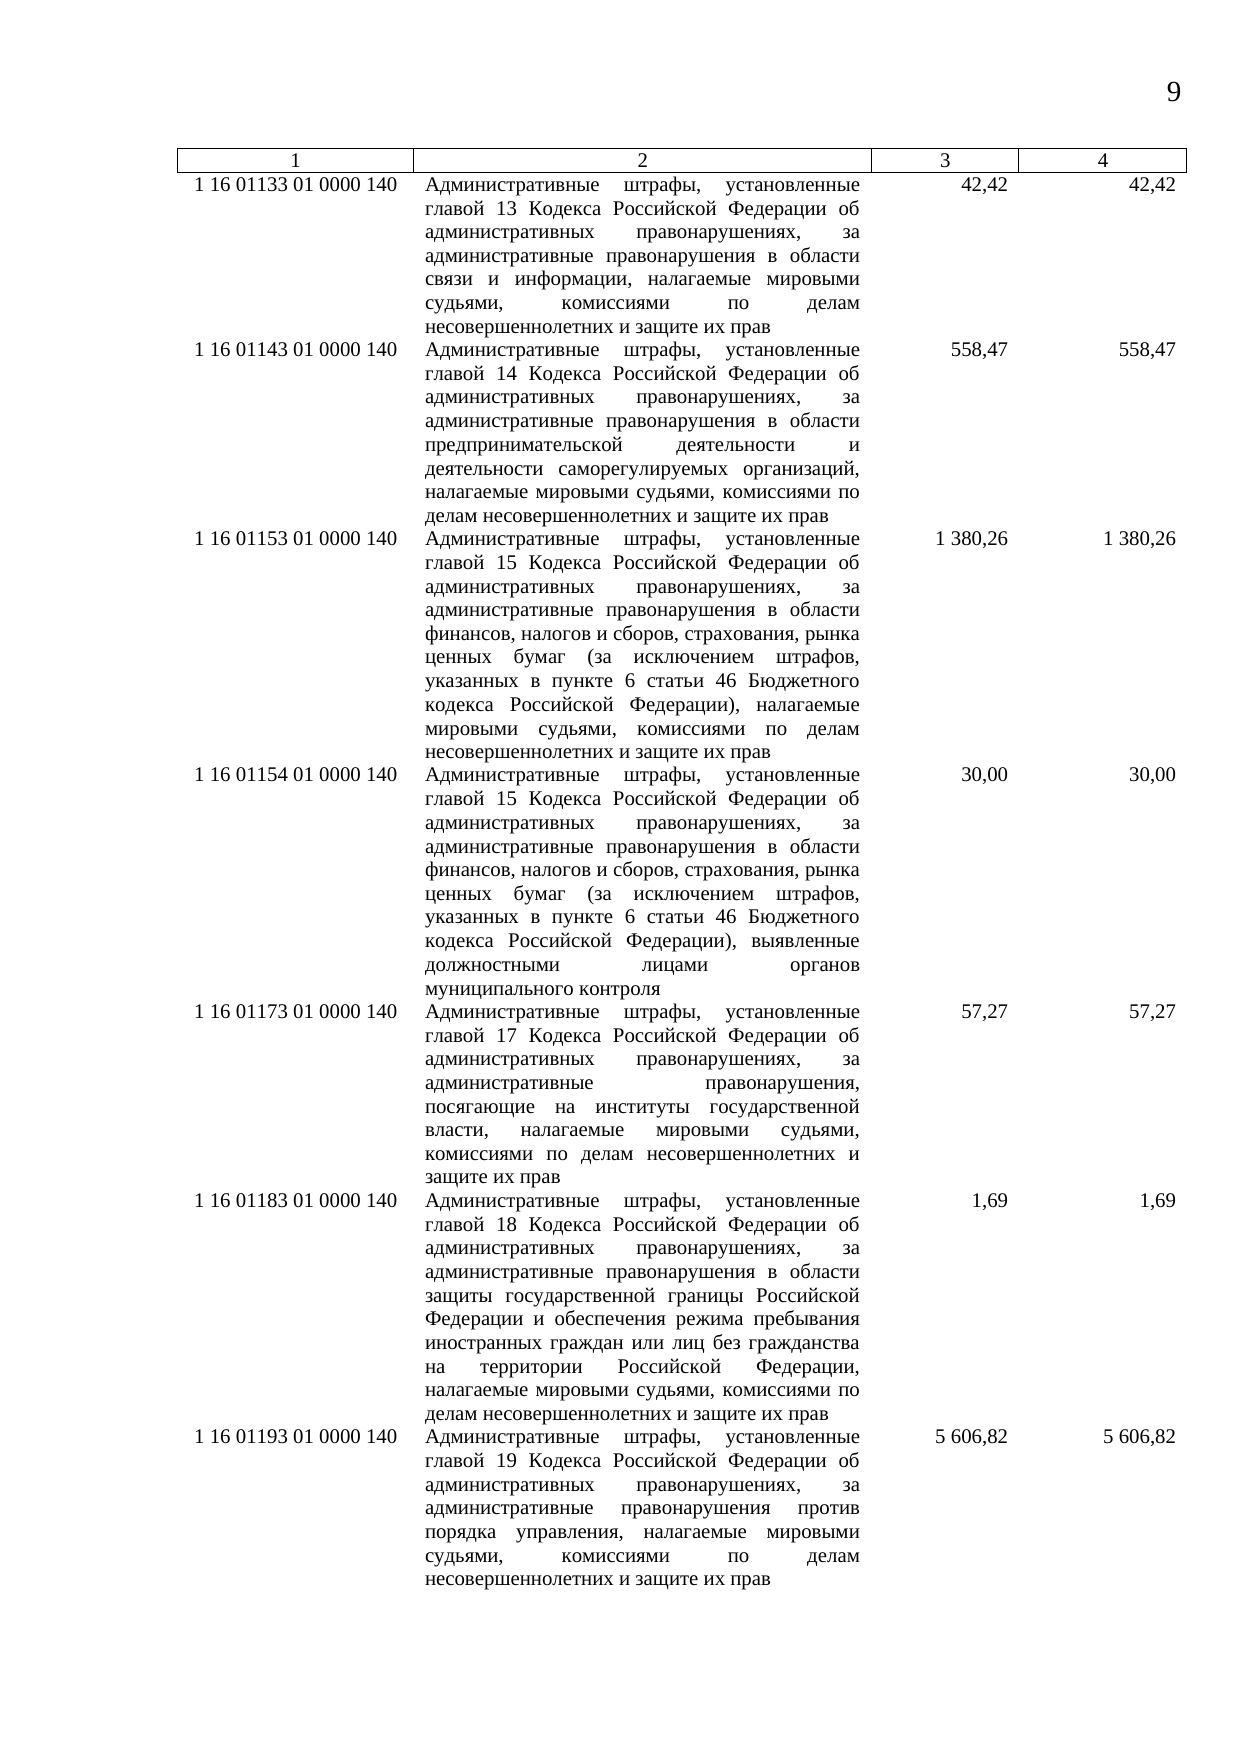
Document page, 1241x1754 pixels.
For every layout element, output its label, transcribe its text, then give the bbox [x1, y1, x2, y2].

table_cell 1,69 [871, 1189, 1019, 1425]
table_cell 1 16 01193 01 0000 140 [177, 1425, 413, 1590]
table_cell 30,00 [1019, 763, 1187, 999]
table_header 1 [178, 149, 413, 172]
table_cell 30,00 [871, 763, 1019, 999]
table_header 4 [1019, 149, 1186, 172]
table_cell 1 16 01183 01 0000 140 [177, 1189, 413, 1425]
table_cell Административные штрафы, установленные главой 19 Кодекса Российской Федерации об административных правонарушениях, за административные правонарушения против порядка управления, налагаемые мировыми судьями, комиссиями по делам несовершеннолетних и защите их прав [414, 1425, 871, 1590]
table_cell Административные штрафы, установленные главой 15 Кодекса Российской Федерации об административных правонарушениях, за административные правонарушения в области финансов, налогов и сборов, страхования, рынка ценных бумаг (за исключением штрафов, указанных в пункте 6 статьи 46 Бюджетного кодекса Российской Федерации), выявленные должностными лицами органов муниципального контроля [414, 763, 871, 999]
table_cell Административные штрафы, установленные главой 15 Кодекса Российской Федерации об административных правонарушениях, за административные правонарушения в области финансов, налогов и сборов, страхования, рынка ценных бумаг (за исключением штрафов, указанных в пункте 6 статьи 46 Бюджетного кодекса Российской Федерации), налагаемые мировыми судьями, комиссиями по делам несовершеннолетних и защите их прав [414, 527, 871, 763]
table_cell Административные штрафы, установленные главой 13 Кодекса Российской Федерации об административных правонарушениях, за административные правонарушения в области связи и информации, налагаемые мировыми судьями, комиссиями по делам несовершеннолетних и защите их прав [414, 173, 871, 338]
table_cell 57,27 [1019, 1000, 1187, 1188]
table_cell 1 16 01133 01 0000 140 [177, 173, 413, 338]
table_cell 1 16 01173 01 0000 140 [177, 1000, 413, 1188]
table_cell 42,42 [1019, 173, 1187, 338]
table_cell 1 16 01153 01 0000 140 [177, 527, 413, 763]
table_cell 5 606,82 [1019, 1425, 1187, 1590]
table_cell 1 16 01143 01 0000 140 [177, 338, 413, 527]
table_cell 558,47 [871, 338, 1019, 527]
table_cell Административные штрафы, установленные главой 17 Кодекса Российской Федерации об административных правонарушениях, за административные правонарушения, посягающие на институты государственной власти, налагаемые мировыми судьями, комиссиями по делам несовершеннолетних и защите их прав [414, 1000, 871, 1188]
table_cell 42,42 [871, 173, 1019, 338]
table_header 3 [872, 149, 1018, 172]
table_cell Административные штрафы, установленные главой 14 Кодекса Российской Федерации об административных правонарушениях, за административные правонарушения в области предпринимательской деятельности и деятельности саморегулируемых организаций, налагаемые мировыми судьями, комиссиями по делам несовершеннолетних и защите их прав [414, 338, 871, 527]
table_cell 1,69 [1019, 1189, 1187, 1425]
table_header 2 [414, 149, 871, 172]
table_cell 558,47 [1019, 338, 1187, 527]
table_cell 1 380,26 [871, 527, 1019, 763]
table_cell 1 16 01154 01 0000 140 [177, 763, 413, 999]
table_cell 5 606,82 [871, 1425, 1019, 1590]
table_cell Административные штрафы, установленные главой 18 Кодекса Российской Федерации об административных правонарушениях, за административные правонарушения в области защиты государственной границы Российской Федерации и обеспечения режима пребывания иностранных граждан или лиц без гражданства на территории Российской Федерации, налагаемые мировыми судьями, комиссиями по делам несовершеннолетних и защите их прав [414, 1189, 871, 1425]
table_cell 1 380,26 [1019, 527, 1187, 763]
table_cell 57,27 [871, 1000, 1019, 1188]
